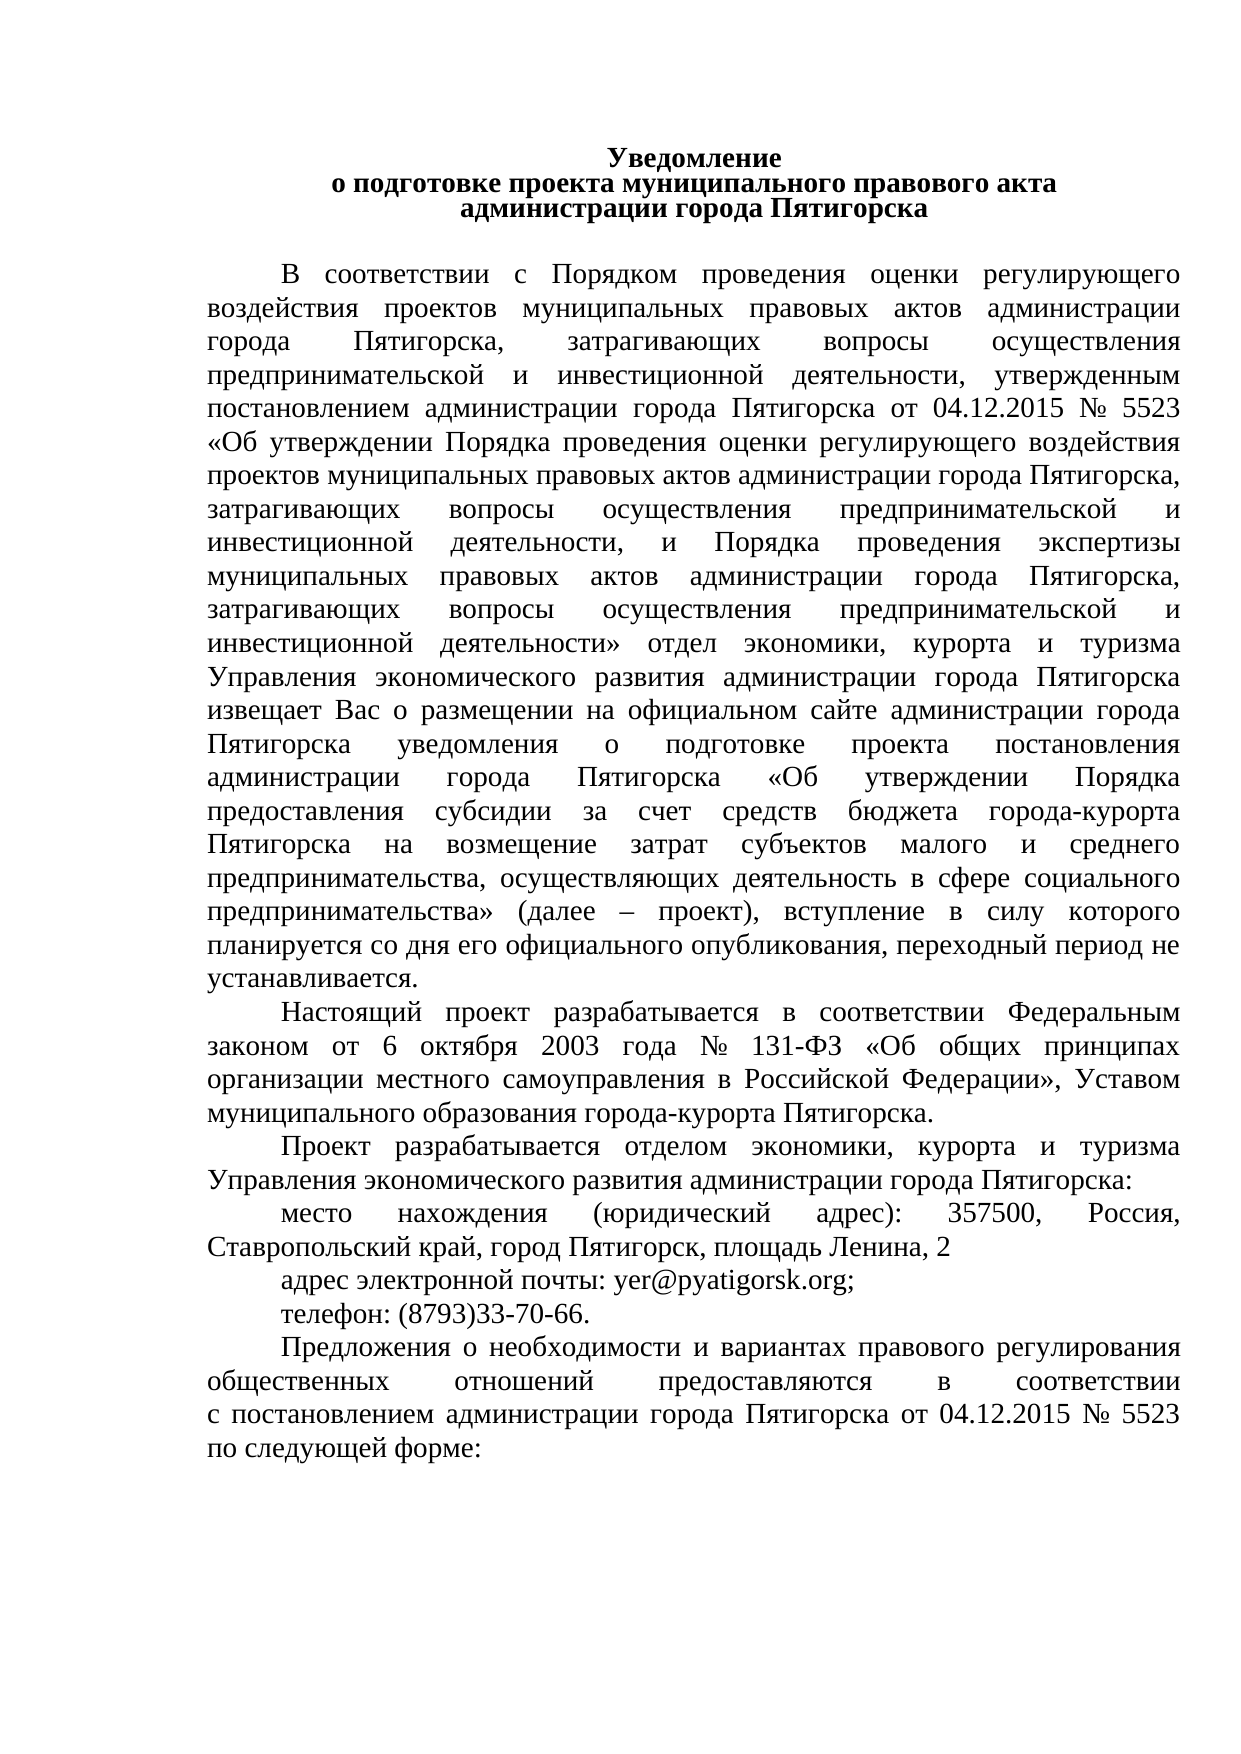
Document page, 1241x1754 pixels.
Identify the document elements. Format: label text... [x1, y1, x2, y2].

text Настоящий проект разрабатывается в соответствии Федеральным законом от 6 октября 2003 года № 131-ФЗ «Об общих принципах организации местного самоуправления в Российской Федерации», Уставом муниципального образования города-курорта Пятигорска. [207, 994, 1181, 1128]
text Уведомление [207, 148, 1181, 173]
text В соответствии с Порядком проведения оценки регулирующего воздействия проектов муниципальных правовых актов администрации города Пятигорска, затрагивающих вопросы осуществления предпринимательской и инвестиционной деятельности, утвержденным постановлением администрации города Пятигорска от 04.12.2015 № 5523 «Об утверждении Порядка проведения оценки регулирующего воздействия проектов муниципальных правовых актов администрации города Пятигорска, затрагивающих вопросы осуществления предпринимательской и инвестиционной деятельности, и Порядка проведения экспертизы муниципальных правовых актов администрации города Пятигорска, затрагивающих вопросы осуществления предпринимательской и инвестиционной деятельности» отдел экономики, курорта и туризма Управления экономического развития администрации города Пятигорска извещает Вас о размещении на официальном сайте администрации города Пятигорска уведомления о подготовке проекта постановления администрации города Пятигорска «Об утверждении Порядка предоставления субсидии за счет средств бюджета города-курорта Пятигорска на возмещение затрат субъектов малого и среднего предпринимательства, осуществляющих деятельность в сфере социального предпринимательства» (далее – проект), вступление в силу которого планируется со дня его официального опубликования, переходный период не устанавливается. [207, 256, 1181, 994]
text адрес электронной почты: yer@pyatigorsk.org; [207, 1262, 1181, 1296]
text Предложения о необходимости и вариантах правового регулирования общественных отношений предоставляются в соответствии с постановлением администрации города Пятигорска от 04.12.2015 № 5523 по следующей форме: [207, 1329, 1181, 1464]
text место нахождения (юридический адрес): 357500, Россия, Ставропольский край, город Пятигорск, площадь Ленина, 2 [207, 1195, 1181, 1262]
text Проект разрабатывается отделом экономики, курорта и туризма Управления экономического развития администрации города Пятигорска: [207, 1128, 1181, 1195]
text администрации города Пятигорска [207, 198, 1181, 223]
text телефон: (8793)33-70-66. [207, 1296, 1181, 1329]
text о подготовке проекта муниципального правового акта [207, 173, 1181, 198]
